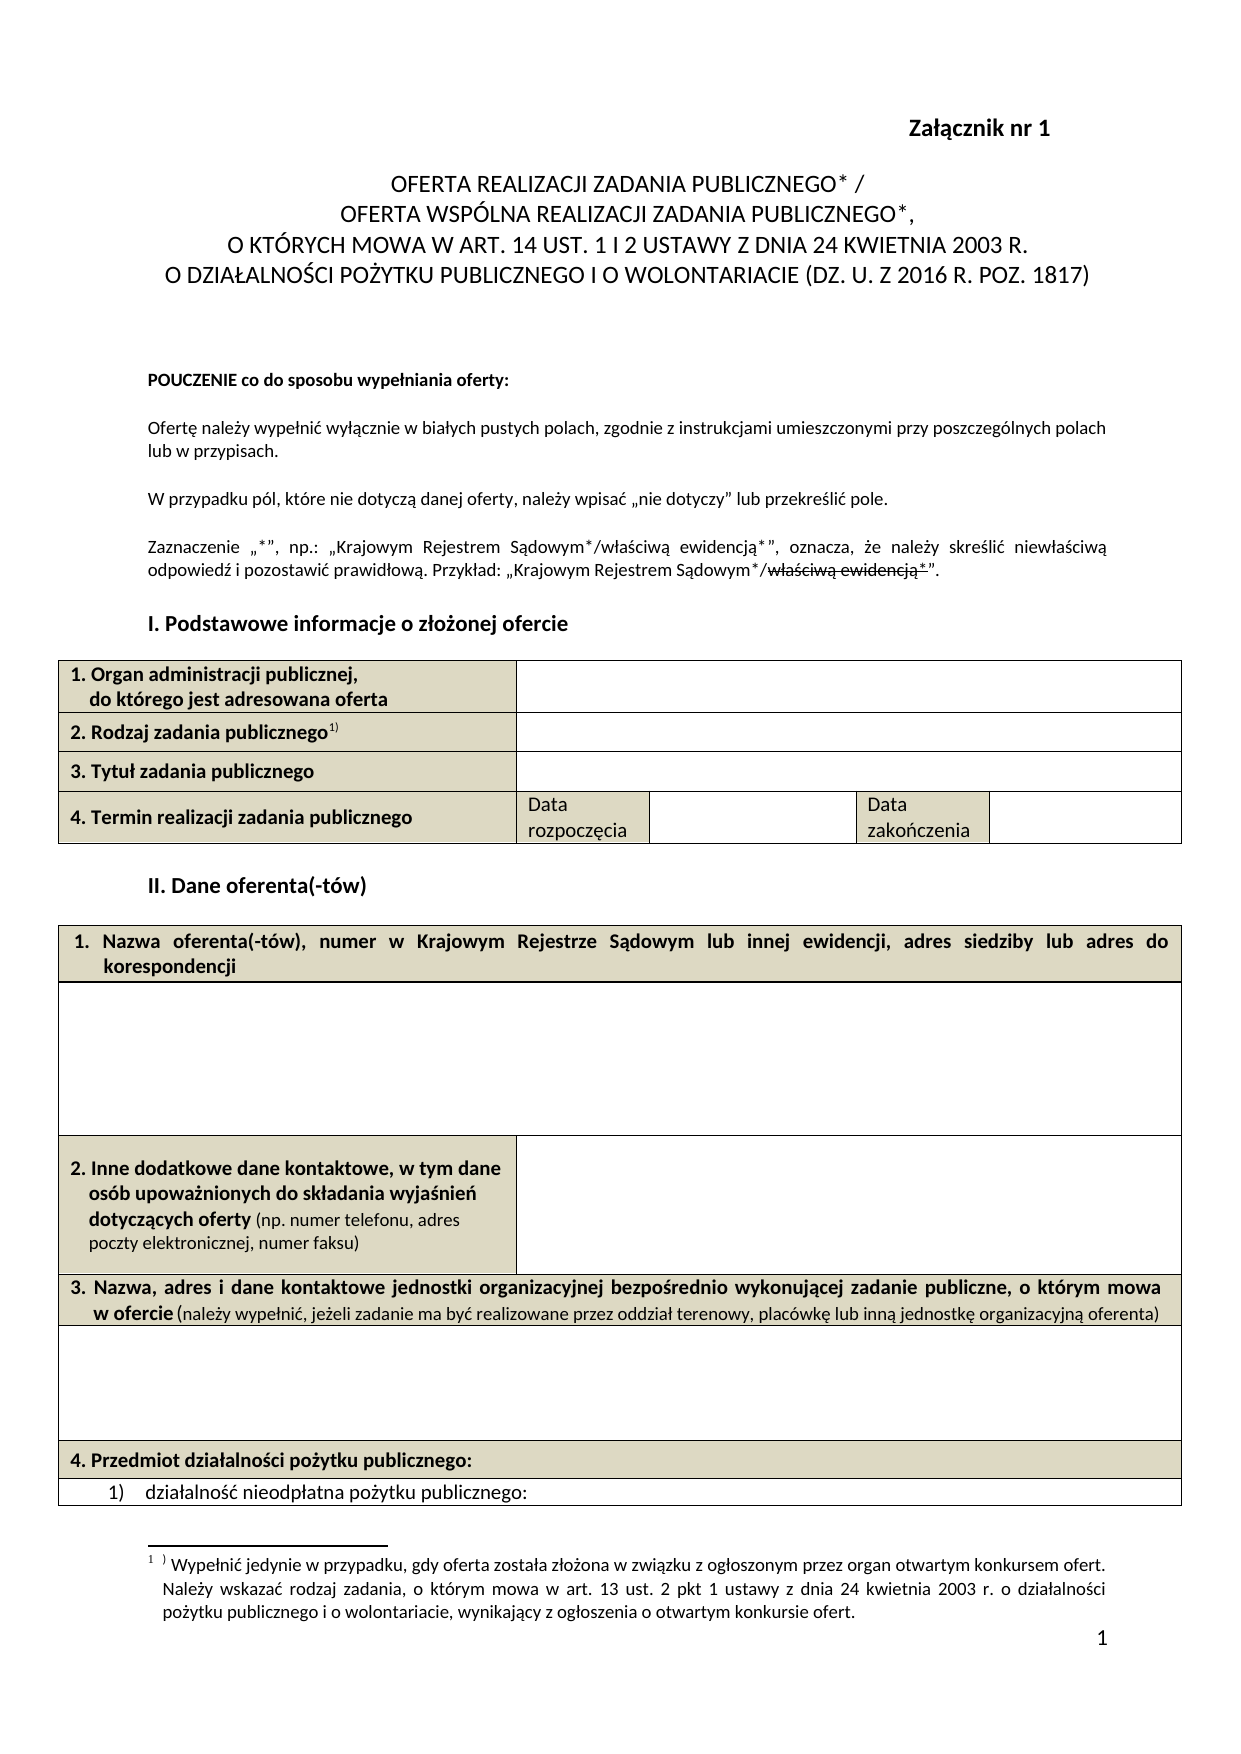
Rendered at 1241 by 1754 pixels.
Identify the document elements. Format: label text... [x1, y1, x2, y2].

text OFERTA WSPÓLNA REALIZACJI ZADANIA PUBLICZNEGO*, [148, 198, 1107, 229]
table_cell 2. Rodzaj zadania publicznego) [59, 713, 516, 751]
text I. Podstawowe informacje o złożonej ofercie [148, 609, 1107, 637]
table_header 1. Organ administracji publicznej, do którego jest adresowana oferta [59, 661, 516, 712]
table_cell Data zakończenia [857, 792, 989, 842]
text POUCZENIE co do sposobu wypełniania oferty: [148, 369, 1107, 392]
text II. Dane oferenta(-tów) [148, 871, 1107, 899]
table_cell 4. Przedmiot działalności pożytku publicznego: [59, 1441, 1181, 1478]
table_cell [59, 1326, 1181, 1440]
table_cell [517, 713, 1181, 751]
table_cell 3. Nazwa, adres i dane kontaktowe jednostki organizacyjnej bezpośrednio wykonującej zadanie publiczne, o którym mowa w ofercie (należy wypełnić, jeżeli zadanie ma być realizowane przez oddział terenowy, placówkę lub inną jednostkę organizacyjną oferenta) [59, 1275, 1181, 1325]
text Ofertę należy wypełnić wyłącznie w białych pustych polach, zgodnie z instrukcjami umieszczonymi przy poszczególnych polach lub w przypisach. [148, 417, 1107, 462]
text W przypadku pól, które nie dotyczą danej oferty, należy wpisać „nie dotyczy” lub przekreślić pole. [148, 487, 1107, 510]
table_cell [650, 792, 856, 842]
table_header 1. Nazwa oferenta(-tów), numer w Krajowym Rejestrze Sądowym lub innej ewidencji, adres siedziby lub adres do korespondencji [59, 926, 1181, 981]
table_cell [517, 1136, 1181, 1273]
text Załącznik nr 1 [148, 112, 1107, 143]
table_cell 4. Termin realizacji zadania publicznego [59, 792, 516, 842]
text Zaznaczenie „*”, np.: „Krajowym Rejestrem Sądowym*/właściwą ewidencją*”, oznacza, że należy skreślić niewłaściwą odpowiedź i pozostawić prawidłową. Przykład: „Krajowym Rejestrem Sądowym*/właściwą ewidencją*”. [148, 535, 1107, 581]
table_cell 2. Inne dodatkowe dane kontaktowe, w tym dane osób upoważnionych do składania wyjaśnień dotyczących oferty (np. numer telefonu, adres poczty elektronicznej, numer faksu) [59, 1136, 516, 1273]
table_cell 3. Tytuł zadania publicznego [59, 752, 516, 791]
table_cell [990, 792, 1181, 842]
table_cell [517, 752, 1181, 791]
table_header [517, 661, 1181, 712]
text O KTÓRYCH MOWA W ART. 14 UST. 1 I 2 USTAWY Z DNIA 24 KWIETNIA 2003 R. O DZIAŁALNOŚCI POŻYTKU PUBLICZNEGO I O WOLONTARIACIE (DZ. U. Z 2016 R. POZ. 1817) [148, 229, 1107, 290]
text OFERTA REALIZACJI ZADANIA PUBLICZNEGO* / [148, 168, 1107, 198]
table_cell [59, 1479, 1181, 1504]
table_cell [59, 983, 1181, 1135]
table_cell Data rozpoczęcia [517, 792, 649, 842]
